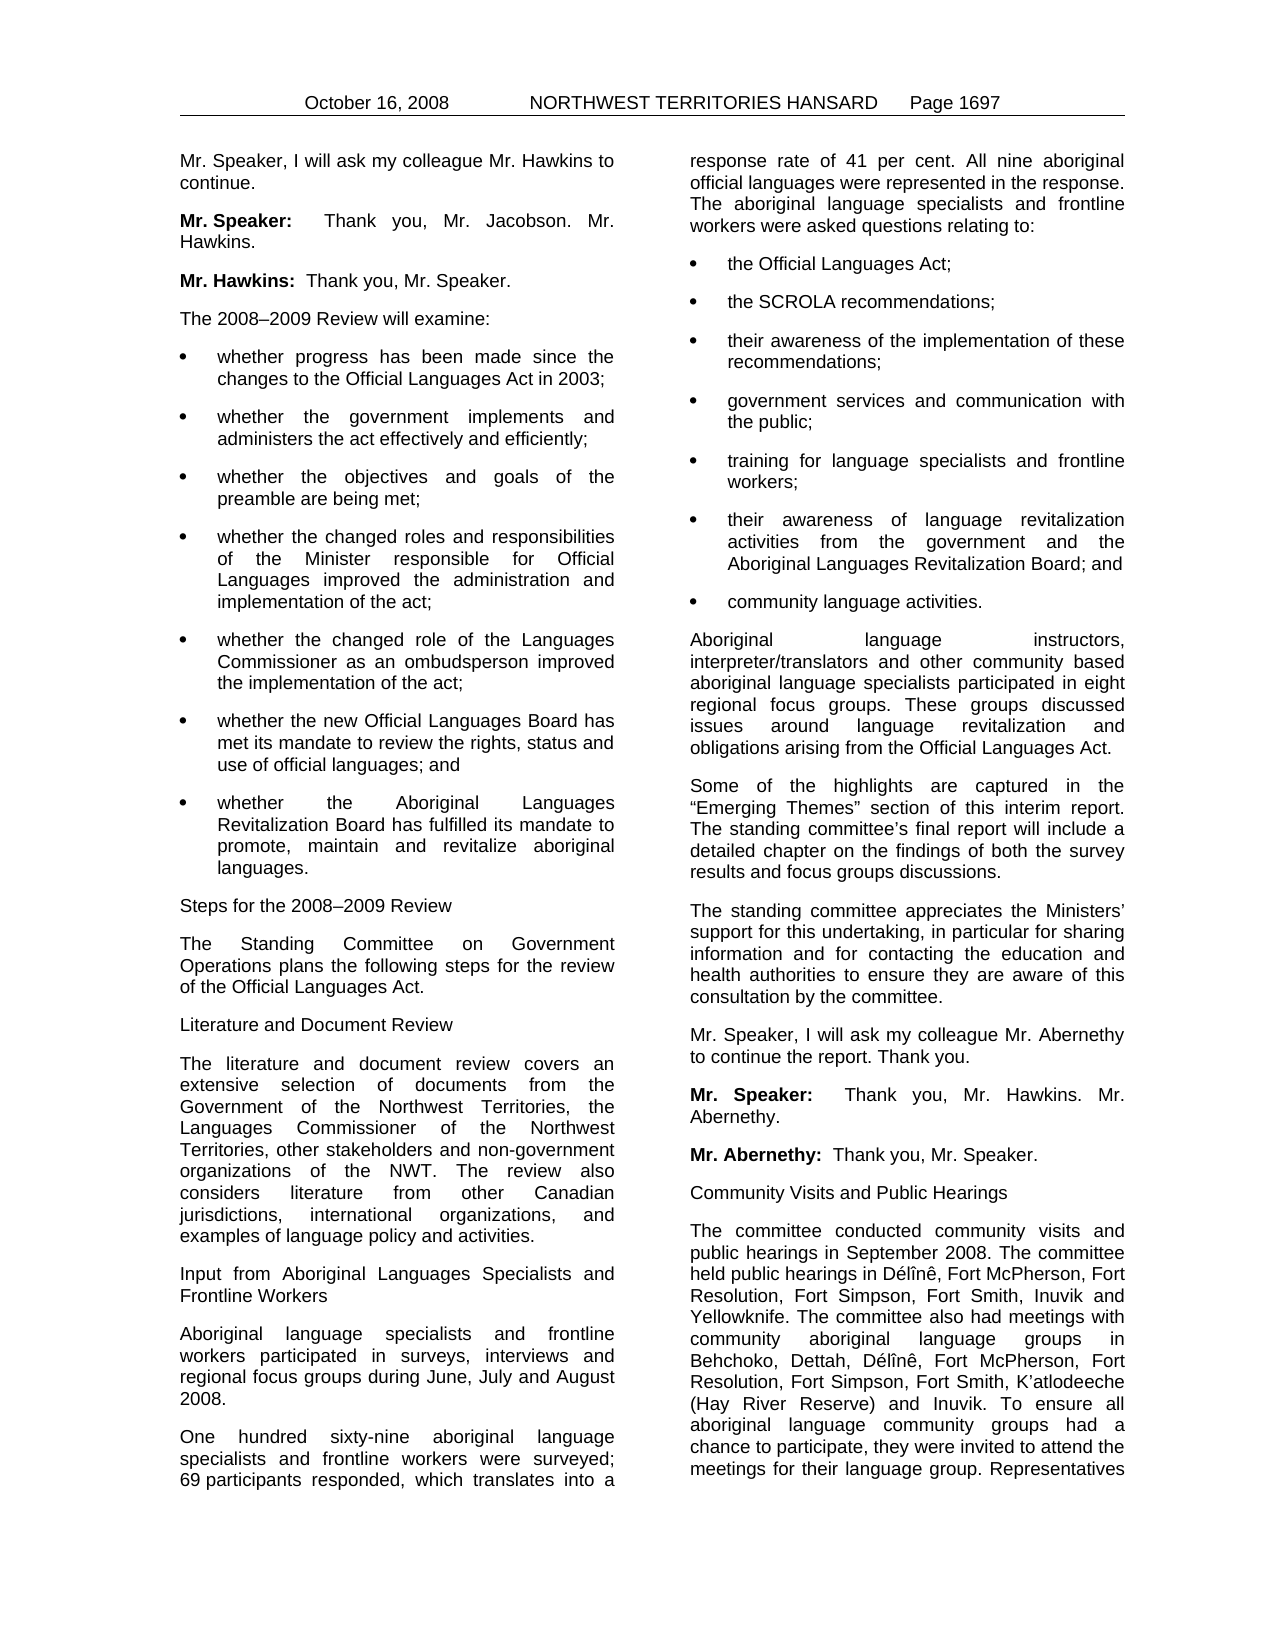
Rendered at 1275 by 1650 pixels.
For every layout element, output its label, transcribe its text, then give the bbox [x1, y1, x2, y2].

text One hundred sixty-nine aboriginal language specialists and frontline workers were surveyed; 69 participants responded, which translates into a response rate of 41 per cent. All nine aboriginal official languages were represented in the response. The aboriginal language specialists and frontline workers were asked questions relating to: [179, 1426, 615, 1491]
text The Standing Committee on Government Operations plans the following steps for the review of the Official Languages Act. [179, 933, 615, 998]
text The 2008–2009 Review will examine: [179, 308, 615, 329]
list whether progress has been made since the changes to the Official Languages Act in 2003; [179, 346, 615, 389]
list whether the government implements and administers the act effectively and efficiently; [179, 406, 615, 449]
list their awareness of language revitalization activities from the government and the Aboriginal Languages Revitalization Board; and [690, 509, 1125, 574]
list community language activities. [690, 591, 1125, 612]
text Mr. Speaker: Thank you, Mr. Hawkins. Mr. Abernethy. [690, 1084, 1125, 1127]
text Steps for the 2008–2009 Review [179, 895, 615, 916]
text Mr. Speaker, I will ask my colleague Mr. Hawkins to continue. [179, 150, 615, 193]
list whether the new Official Languages Board has met its mandate to review the rights, status and use of official languages; and [179, 710, 615, 775]
text Input from Aboriginal Languages Specialists and Frontline Workers [179, 1263, 615, 1306]
text One hundred sixty-nine aboriginal language specialists and frontline workers were surveyed; 69 participants responded, which translates into a response rate of 41 per cent. All nine aboriginal official languages were represented in the response. The aboriginal language specialists and frontline workers were asked questions relating to: [690, 150, 1125, 236]
list the SCROLA recommendations; [690, 291, 1125, 313]
list the Official Languages Act; [690, 253, 1125, 274]
text Mr. Abernethy: Thank you, Mr. Speaker. [690, 1144, 1125, 1165]
text Literature and Document Review [179, 1014, 615, 1036]
text Mr. Speaker, I will ask my colleague Mr. Abernethy to continue the report. Thank you. [690, 1024, 1125, 1067]
list whether the changed roles and responsibilities of the Minister responsible for Official Languages improved the administration and implementation of the act; [179, 526, 615, 612]
list whether the objectives and goals of the preamble are being met; [179, 466, 615, 509]
text The literature and document review covers an extensive selection of documents from the Government of the Northwest Territories, the Languages Commissioner of the Northwest Territories, other stakeholders and non-government organizations of the NWT. The review also considers literature from other Canadian jurisdictions, international organizations, and examples of language policy and activities. [179, 1052, 615, 1247]
text Community Visits and Public Hearings [690, 1182, 1125, 1203]
list training for language specialists and frontline workers; [690, 449, 1125, 493]
list whether the Aboriginal Languages Revitalization Board has fulfilled its mandate to promote, maintain and revitalize aboriginal languages. [179, 792, 615, 878]
text The standing committee appreciates the Ministers’ support for this undertaking, in particular for sharing information and for contacting the education and health authorities to ensure they are aware of this consultation by the committee. [690, 899, 1125, 1007]
text Some of the highlights are captured in the “Emerging Themes” section of this interim report. The standing committee’s final report will include a detailed chapter on the findings of both the survey results and focus groups discussions. [690, 775, 1125, 883]
list government services and communication with the public; [690, 389, 1125, 433]
list their awareness of the implementation of these recommendations; [690, 329, 1125, 373]
text Mr. Hawkins: Thank you, Mr. Speaker. [179, 269, 615, 291]
text Aboriginal language instructors, interpreter/translators and other community based aboriginal language specialists participated in eight regional focus groups. These groups discussed issues around language revitalization and obligations arising from the Official Languages Act. [690, 629, 1125, 758]
text Mr. Speaker: Thank you, Mr. Jacobson. Mr. Hawkins. [179, 210, 615, 253]
text Aboriginal language specialists and frontline workers participated in surveys, interviews and regional focus groups during June, July and August 2008. [179, 1323, 615, 1409]
list whether the changed role of the Languages Commissioner as an ombudsperson improved the implementation of the act; [179, 629, 615, 693]
